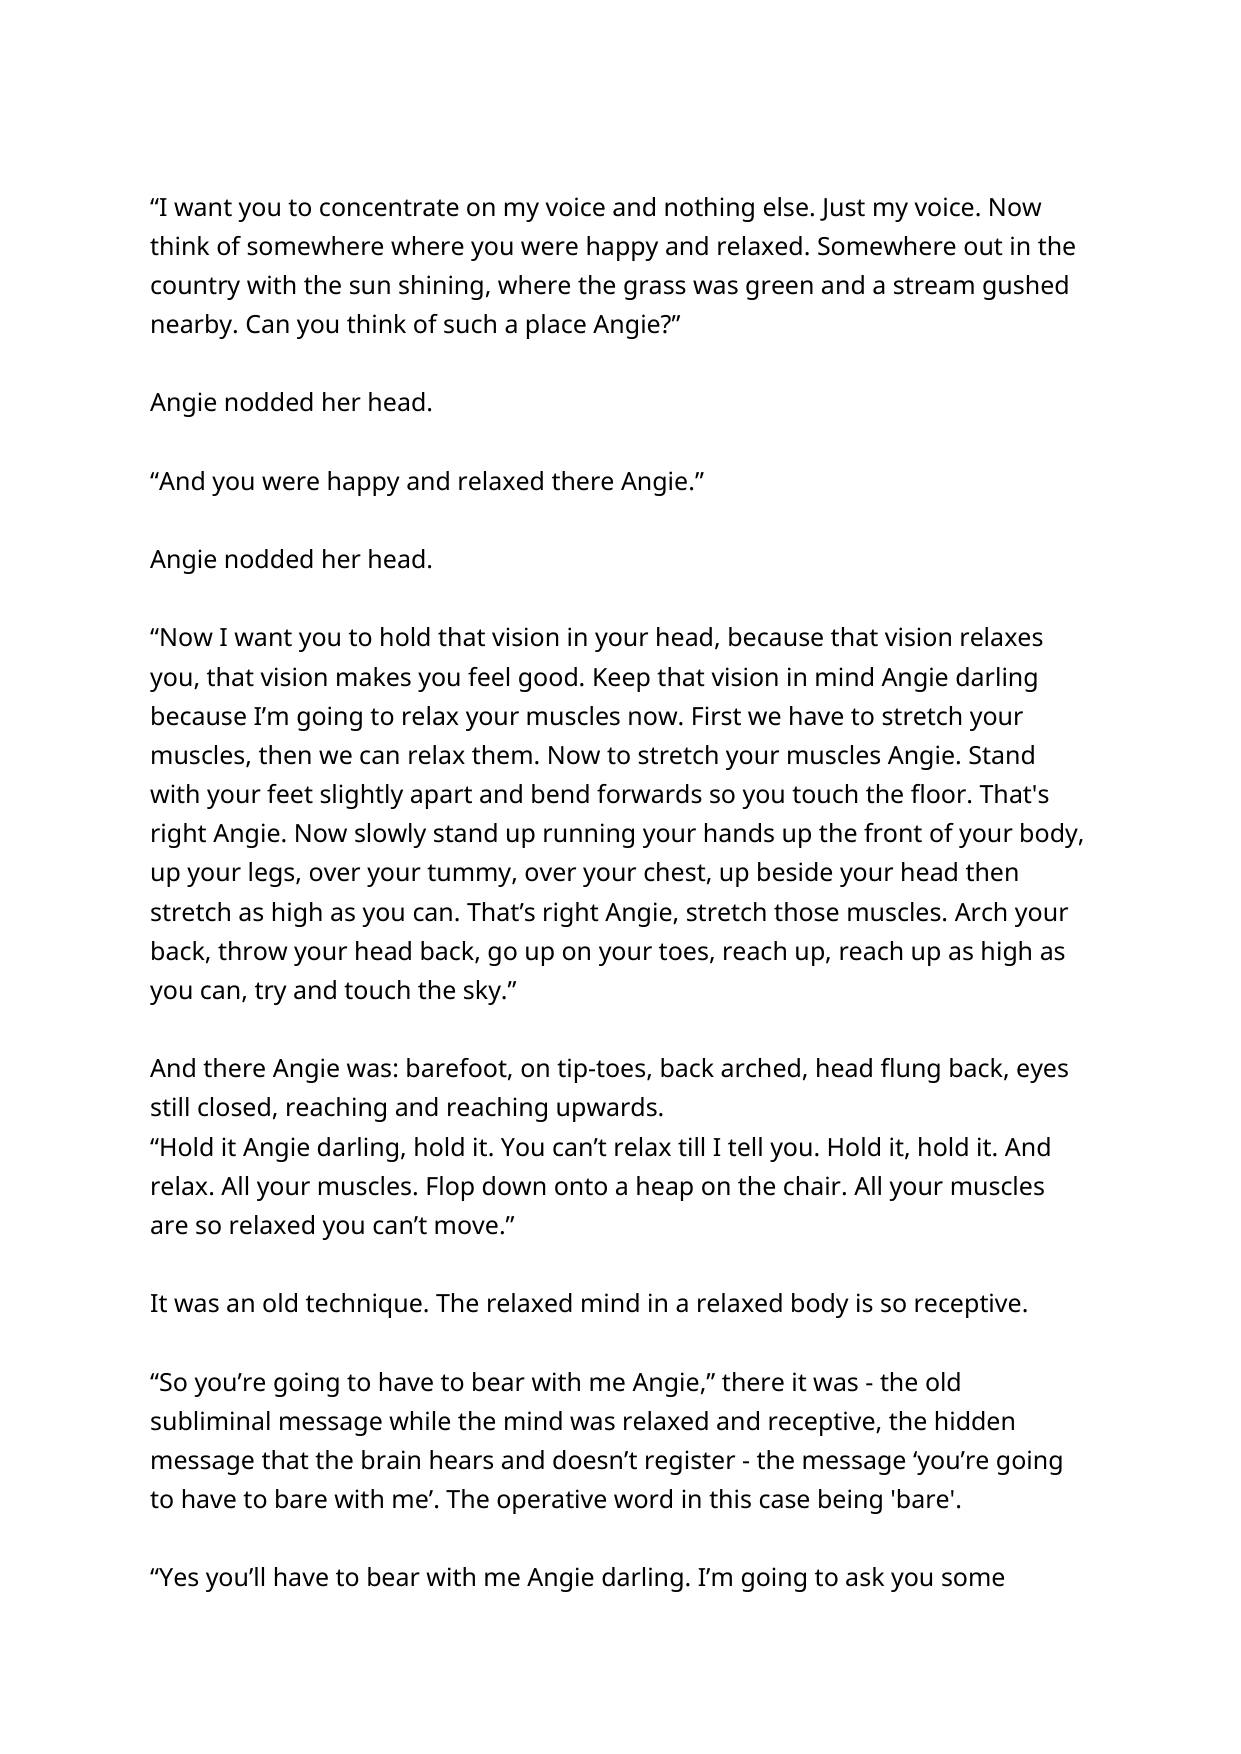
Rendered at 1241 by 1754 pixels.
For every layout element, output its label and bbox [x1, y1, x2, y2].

text [150, 150, 1090, 1594]
